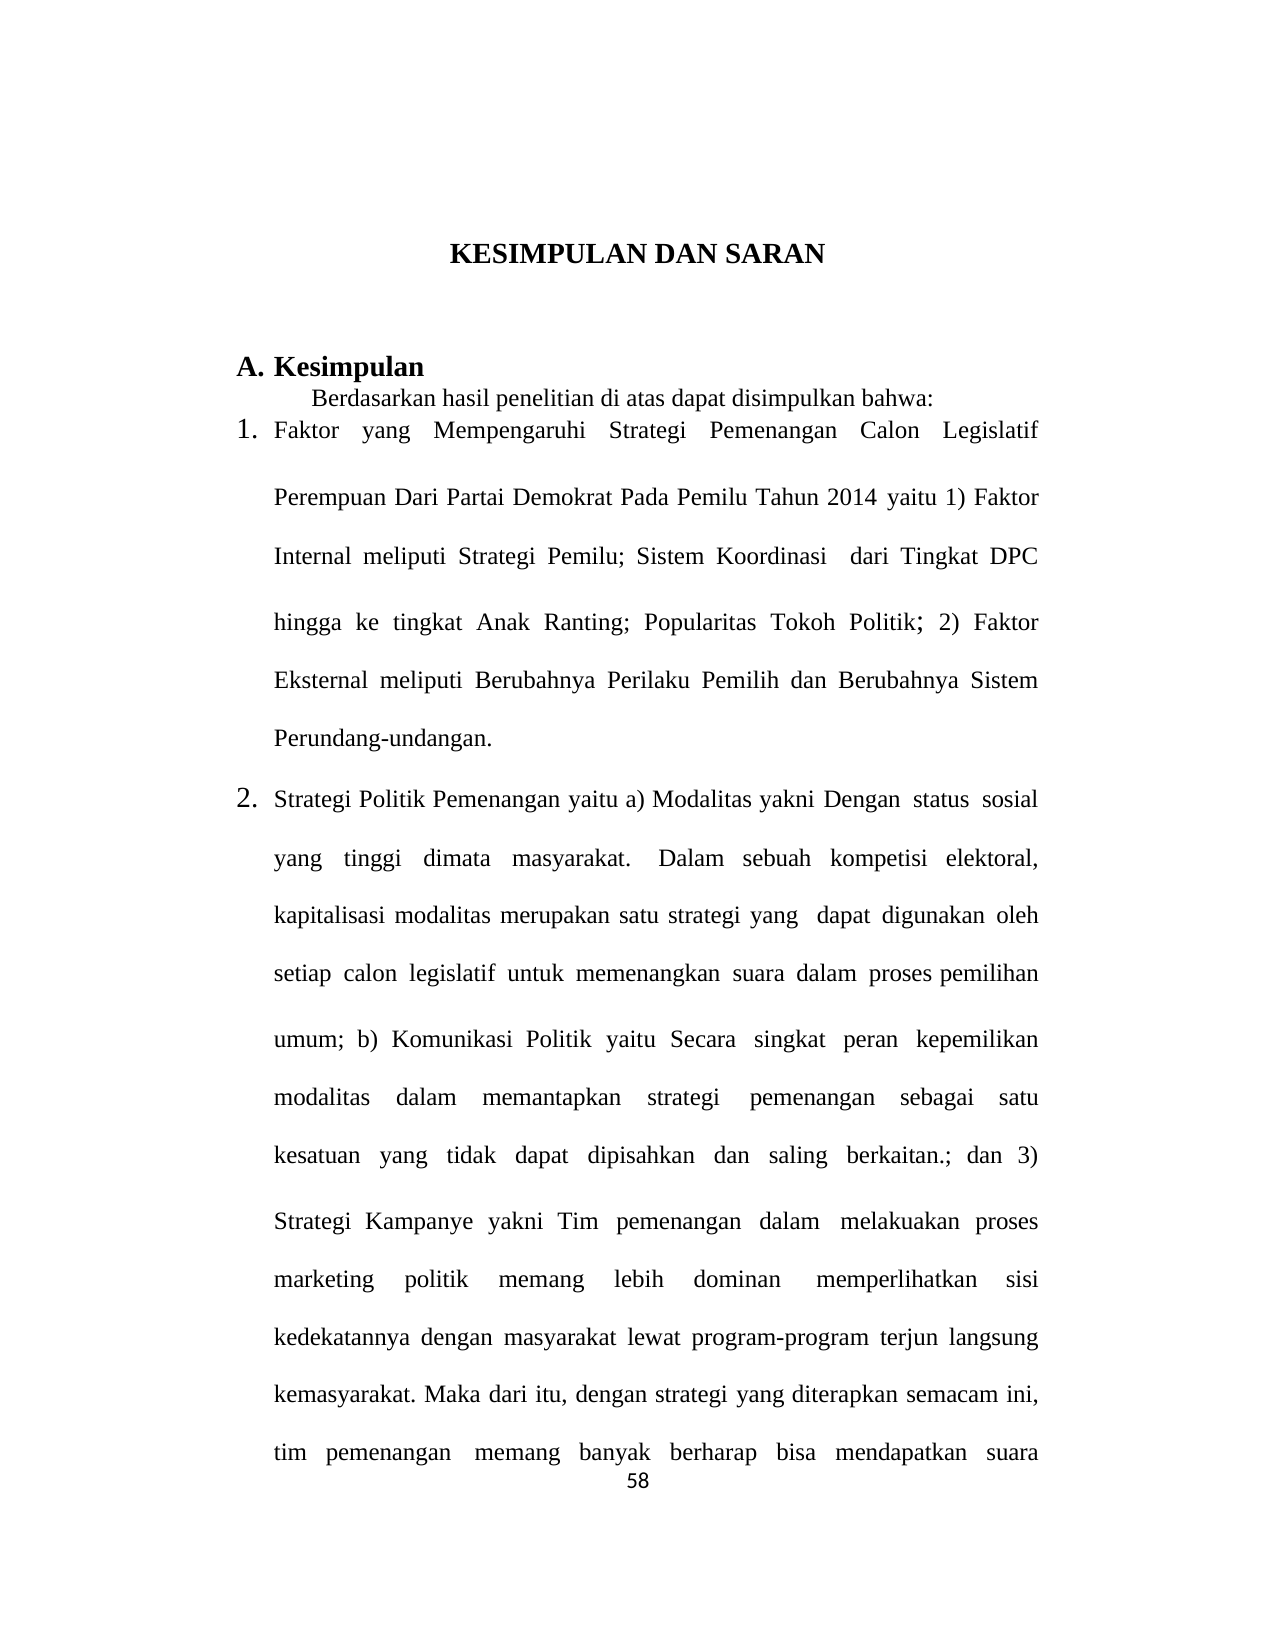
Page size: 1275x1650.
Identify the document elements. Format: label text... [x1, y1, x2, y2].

list Kesimpulan [236, 349, 1039, 383]
text KESIMPULAN DAN SARAN [236, 236, 1039, 270]
text Berdasarkan hasil penelitian di atas dapat disimpulkan bahwa: [236, 383, 1039, 411]
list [236, 780, 1039, 1466]
list Faktor yang Mempengaruhi Strategi Pemenangan Calon Legislatif Perempuan Dari Partai Demokrat Pada Pemilu Tahun 2014 yaitu 1) Faktor Internal meliputi Strategi Pemilu; Sistem Koordinasi dari Tingkat DPC hingga ke tingkat Anak Ranting; Popularitas Tokoh Politik; 2) Faktor Eksternal meliputi Berubahnya Perilaku Pemilih dan Berubahnya Sistem Perundang-undangan. [236, 411, 1039, 752]
